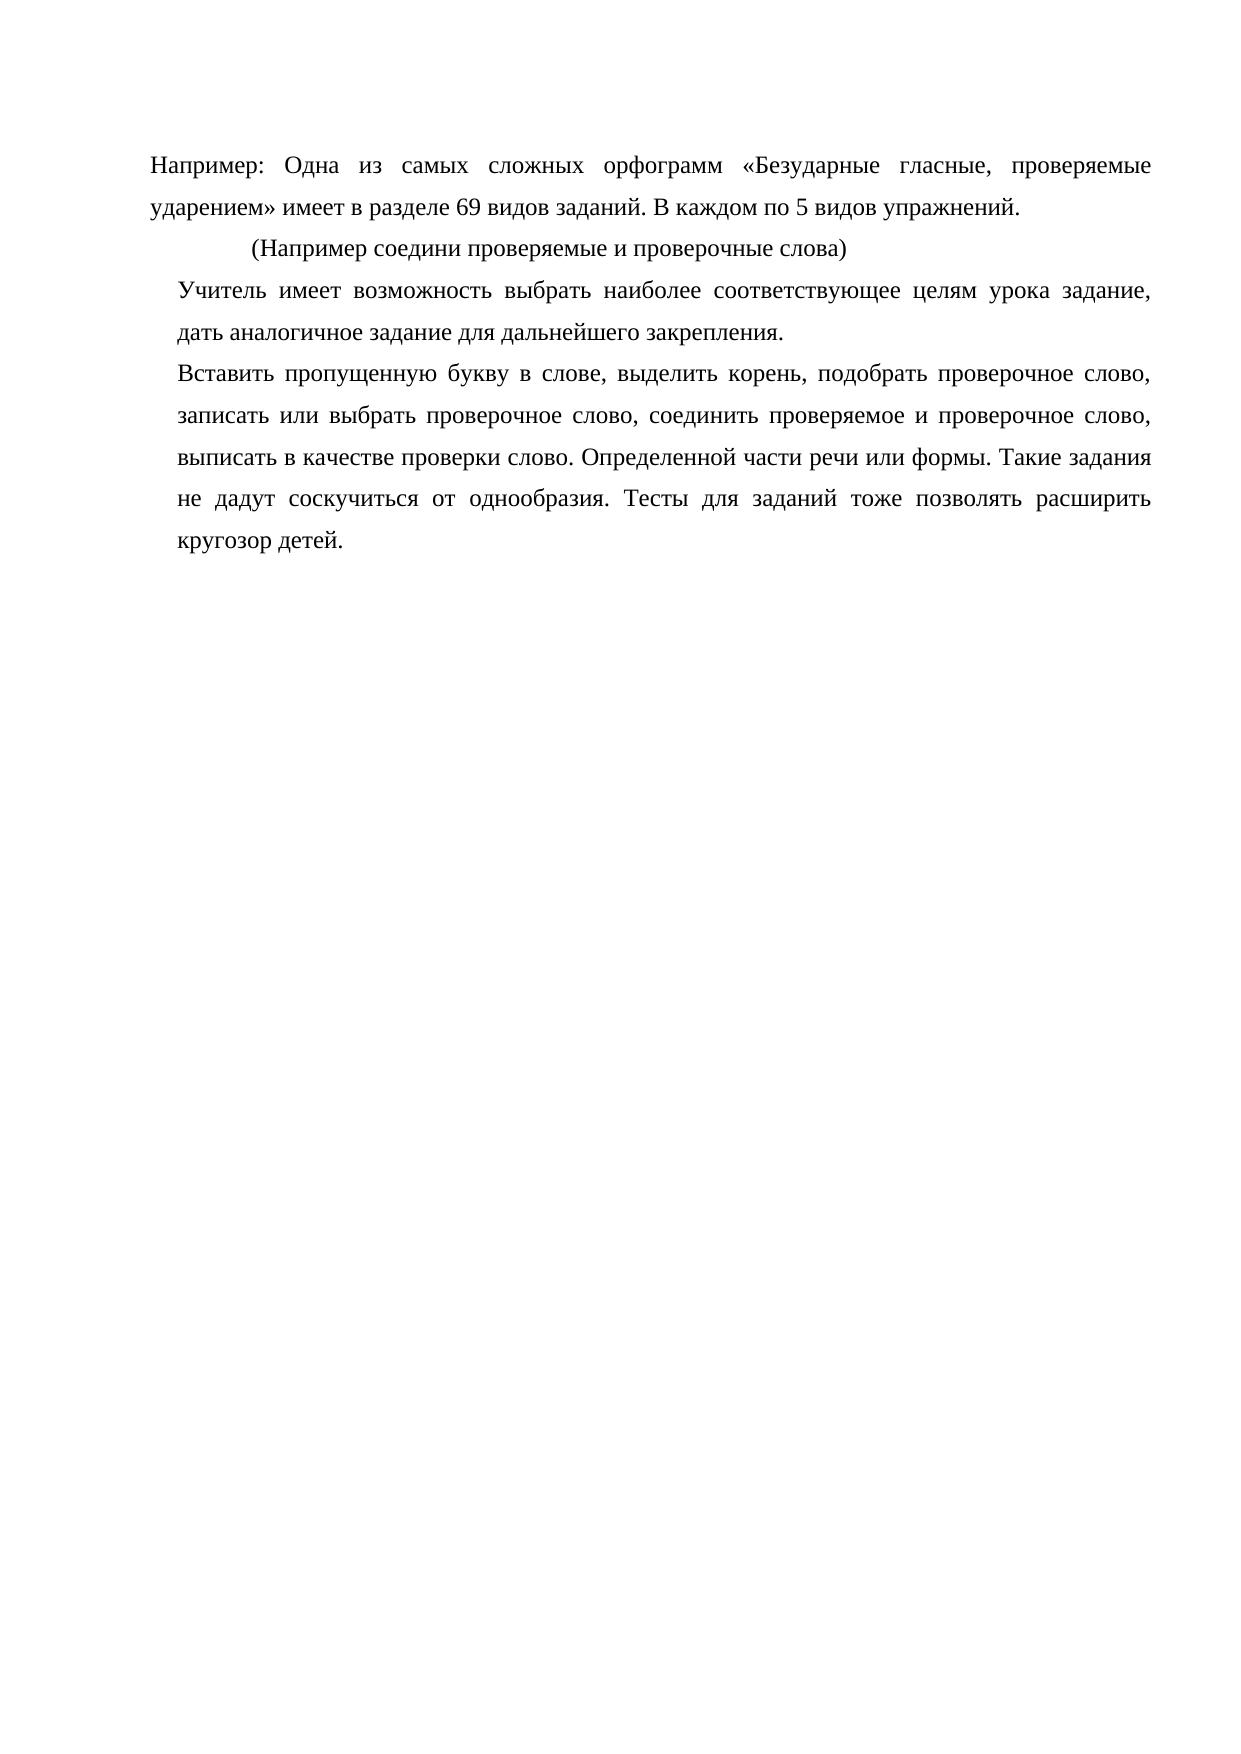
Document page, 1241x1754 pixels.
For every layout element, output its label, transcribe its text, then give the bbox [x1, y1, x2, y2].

text (Например соедини проверяемые и проверочные слова) [177, 233, 1152, 262]
text Учитель имеет возможность выбрать наиболее соответствующее целям урока задание, дать аналогичное задание для дальнейшего закрепления. [177, 275, 1152, 345]
text Например: Одна из самых сложных орфограмм «Безударные гласные, проверяемые ударением» имеет в разделе 69 видов заданий. В каждом по 5 видов упражнений. [150, 150, 1152, 220]
text Вставить пропущенную букву в слове, выделить корень, подобрать проверочное слово, записать или выбрать проверочное слово, соединить проверяемое и проверочное слово, выписать в качестве проверки слово. Определенной части речи или формы. Такие задания не дадут соскучиться от однообразия. Тесты для заданий тоже позволять расширить кругозор детей. [177, 358, 1152, 554]
